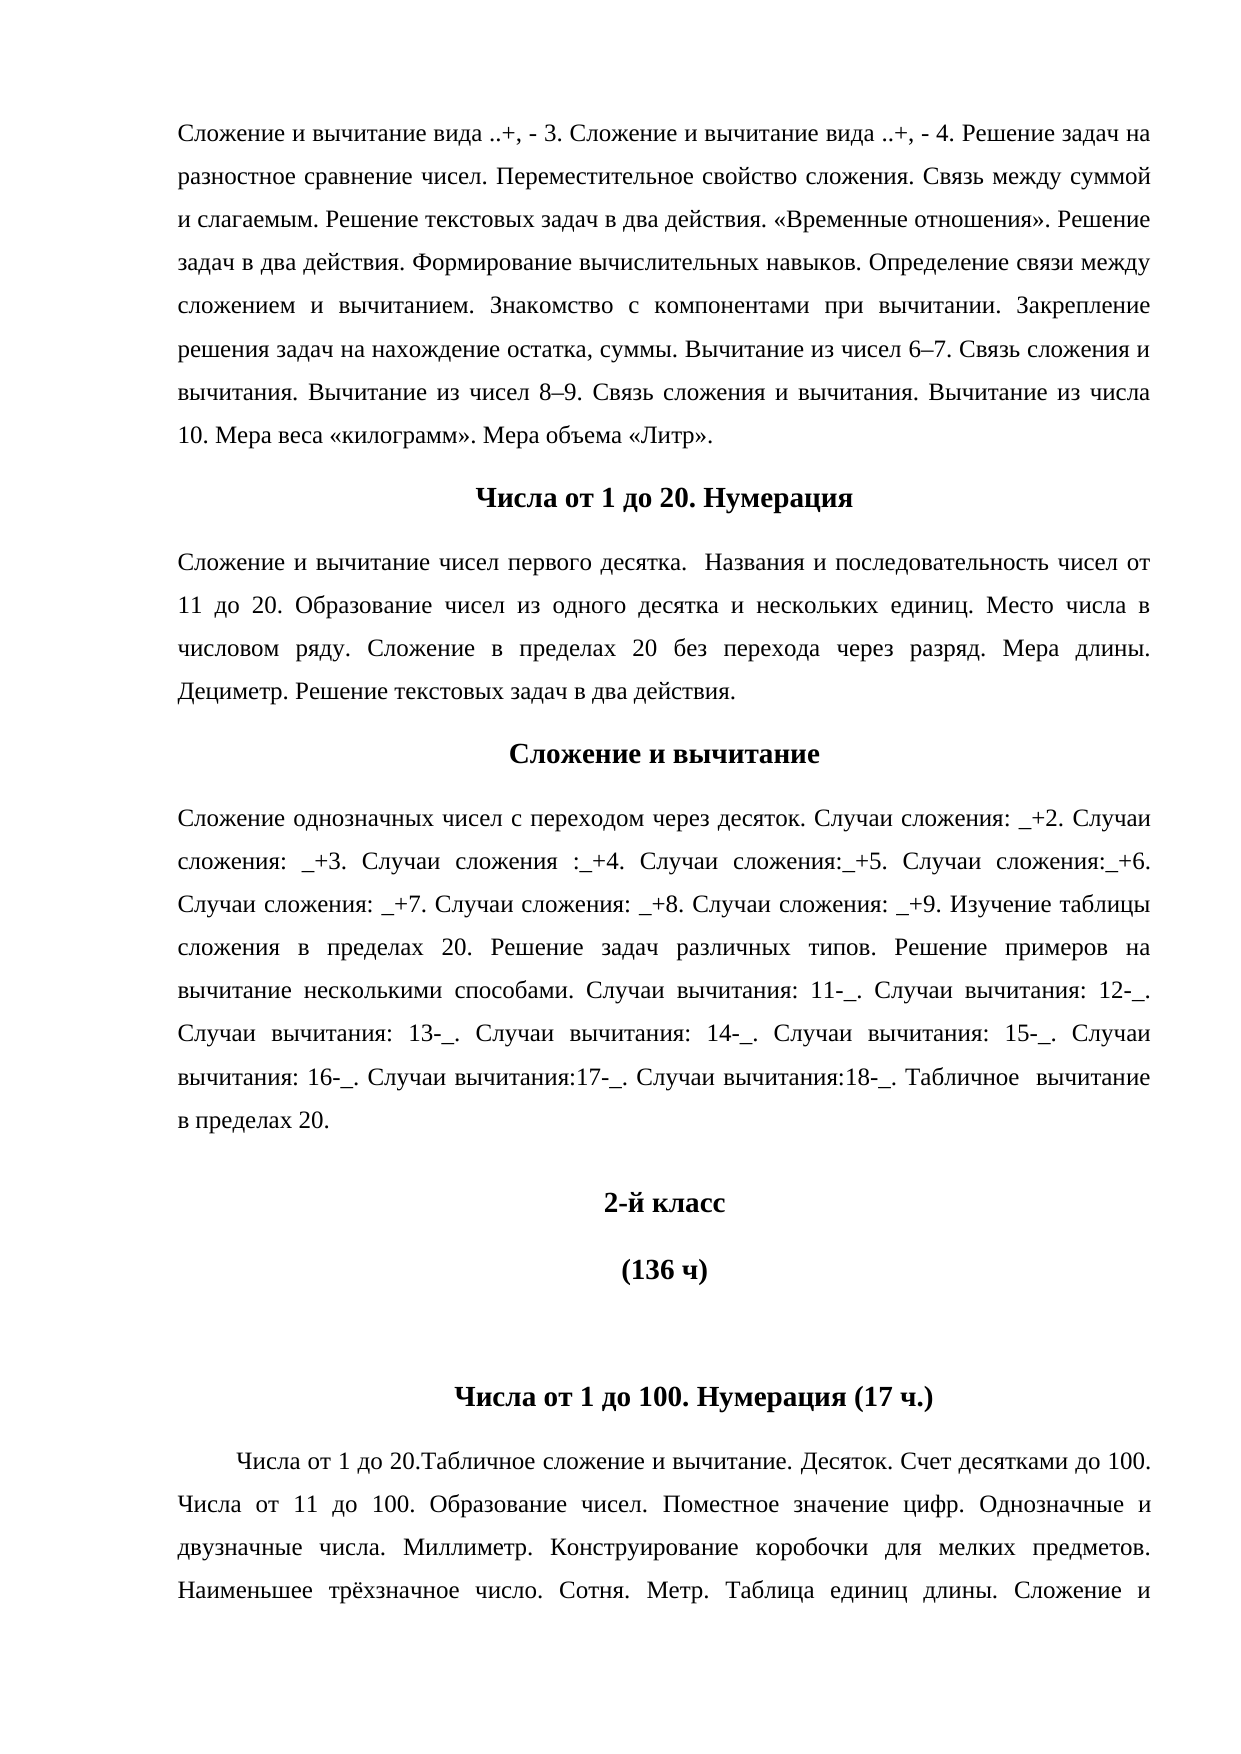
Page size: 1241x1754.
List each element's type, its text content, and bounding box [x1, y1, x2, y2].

text 2-й класс [177, 1185, 1152, 1219]
text Сложение и вычитание [177, 736, 1152, 769]
text (136 ч) [177, 1252, 1152, 1286]
text Сложение и вычитание чисел первого десятка. Названия и последовательность чисел от 11 до 20. Образование чисел из одного десятка и нескольких единиц. Место числа в числовом ряду. Сложение в пределах 20 без перехода через разряд. Мера длины. Дециметр. Решение текстовых задач в два действия. [177, 547, 1152, 705]
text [177, 118, 1152, 449]
text Сложение однозначных чисел с переходом через десяток. Случаи сложения: _+2. Случаи сложения: _+3. Случаи сложения :_+4. Случаи сложения:_+5. Случаи сложения:_+6. Случаи сложения: _+7. Случаи сложения: _+8. Случаи сложения: _+9. Изучение таблицы сложения в пределах 20. Решение задач различных типов. Решение примеров на вычитание несколькими способами. Случаи вычитания: 11-_. Случаи вычитания: 12-_. Случаи вычитания: 13-_. Случаи вычитания: 14-_. Случаи вычитания: 15-_. Случаи вычитания: 16-_. Случаи вычитания:17-_. Случаи вычитания:18-_. Табличное вычитание в пределах 20. [177, 803, 1152, 1133]
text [177, 1446, 1152, 1604]
text Числа от 1 до 100. Нумерация (17 ч.) [177, 1379, 1152, 1413]
text Числа от 1 до 20. Нумерация [177, 480, 1152, 513]
